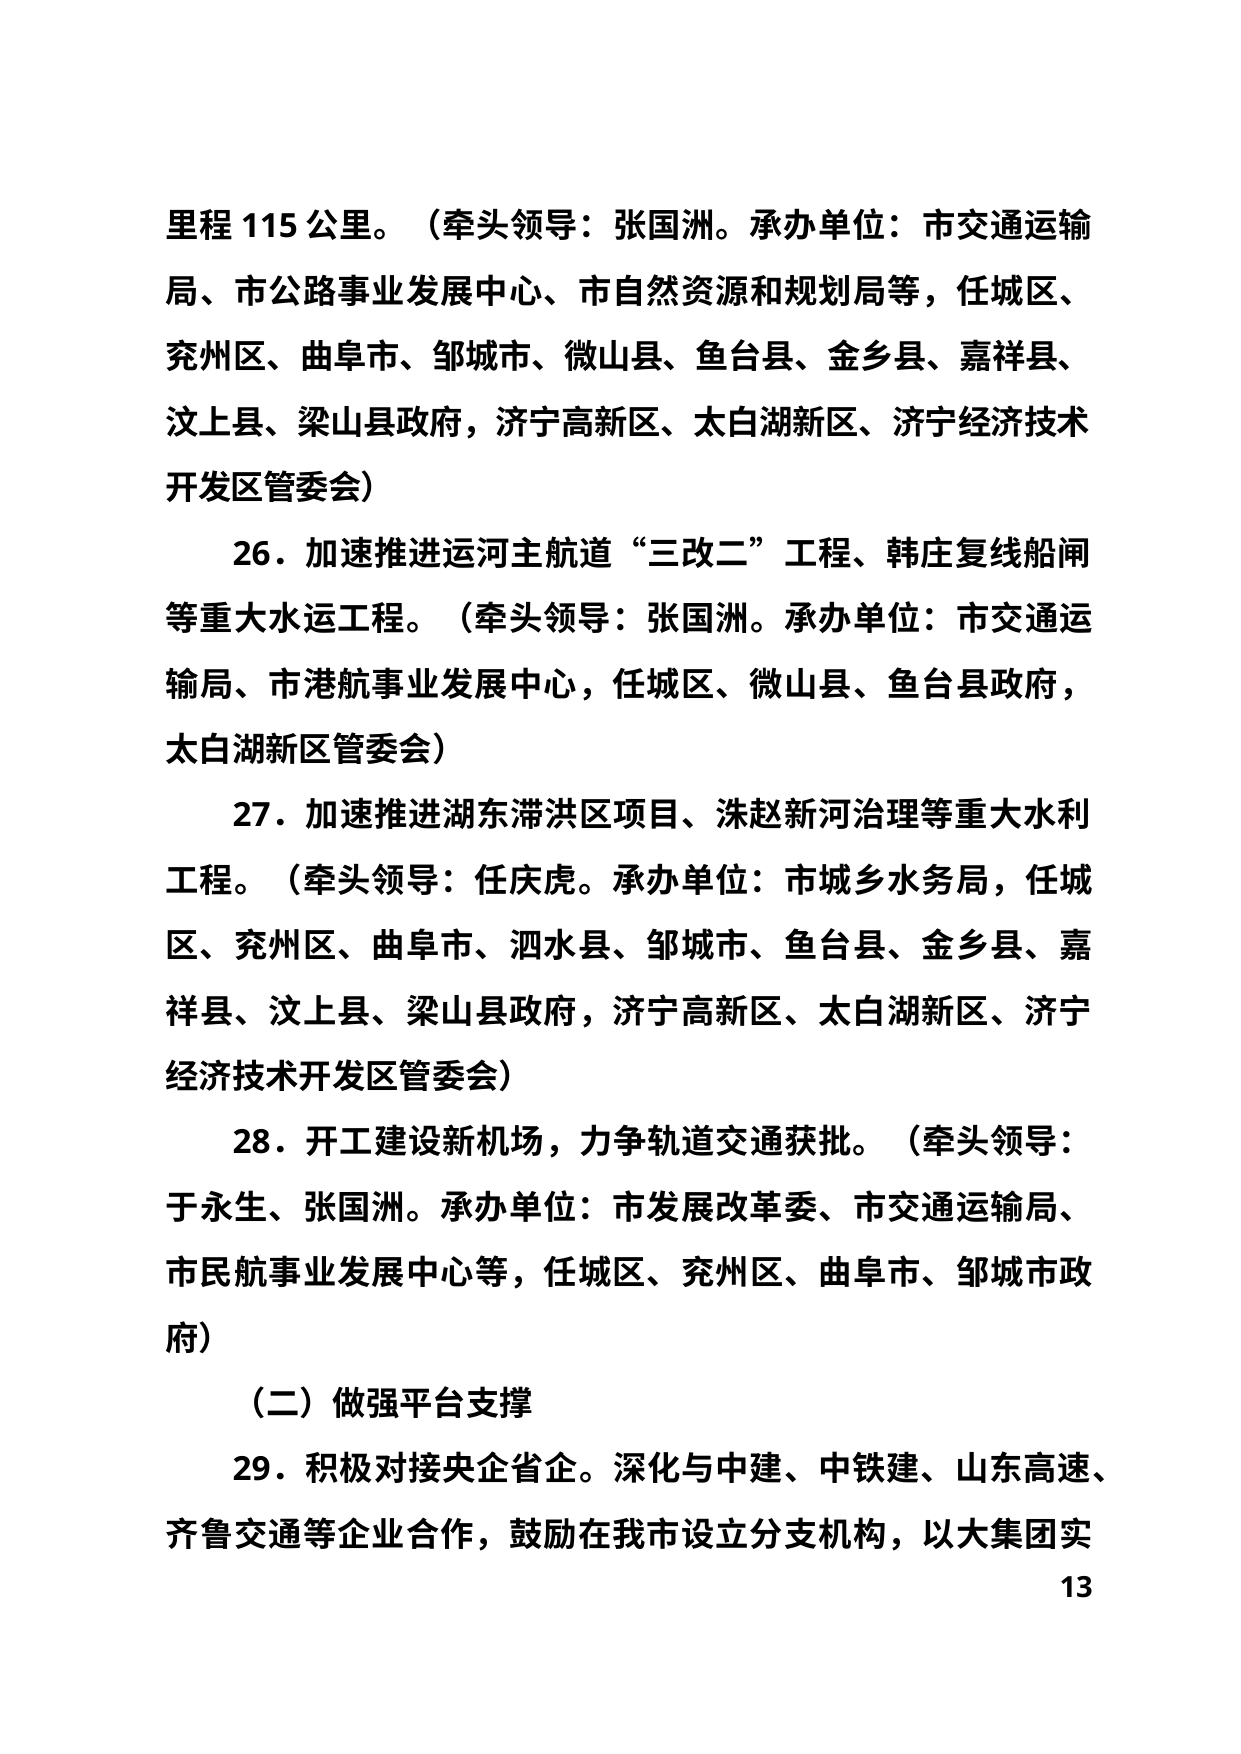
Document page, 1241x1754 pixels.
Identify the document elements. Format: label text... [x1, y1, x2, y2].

text 26．加速推进运河主航道“三改二”工程、韩庄复线船闸等重大水运工程。（牵头领导：张国洲。承办单位：市交通运输局、市港航事业发展中心，任城区、微山县、鱼台县政府，太白湖新区管委会） [165, 518, 1092, 779]
text 27．加速推进湖东滞洪区项目、洙赵新河治理等重大水利工程。（牵头领导：任庆虎。承办单位：市城乡水务局，任城区、兖州区、曲阜市、泗水县、邹城市、鱼台县、金乡县、嘉祥县、汶上县、梁山县政府，济宁高新区、太白湖新区、济宁经济技术开发区管委会） [165, 779, 1092, 1107]
text （二）做强平台支撑 [165, 1368, 1092, 1434]
text 28．开工建设新机场，力争轨道交通获批。（牵头领导：于永生、张国洲。承办单位：市发展改革委、市交通运输局、市民航事业发展中心等，任城区、兖州区、曲阜市、邹城市政府） [165, 1107, 1092, 1368]
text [165, 191, 1092, 518]
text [165, 1434, 1092, 1564]
